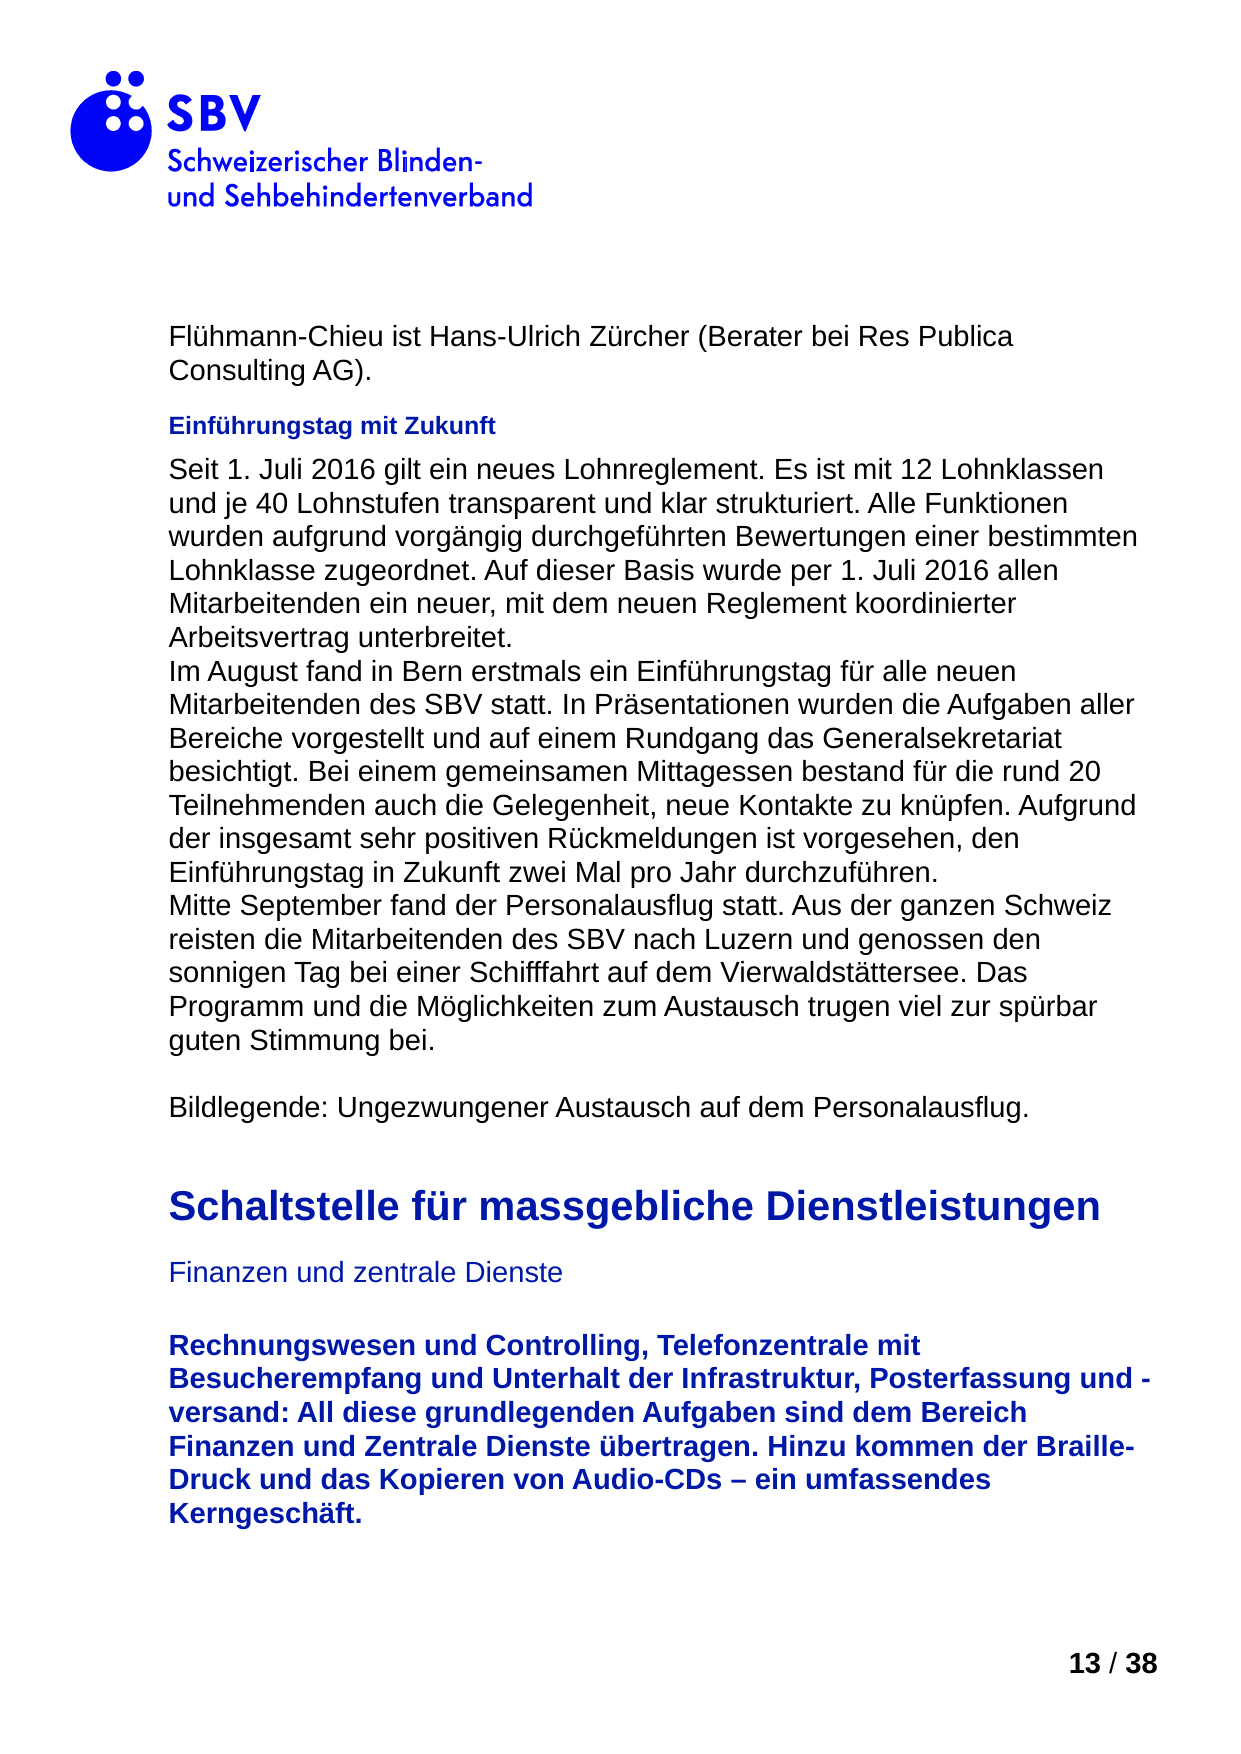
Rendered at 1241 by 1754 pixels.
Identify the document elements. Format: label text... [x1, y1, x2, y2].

text Mitte September fand der Personalausflug statt. Aus der ganzen Schweiz reisten die Mitarbeitenden des SBV nach Luzern und genossen den sonnigen Tag bei einer Schifffahrt auf dem Vierwaldstättersee. Das Programm und die Möglichkeiten zum Austausch trugen viel zur spürbar guten Stimmung bei. [168, 888, 1157, 1056]
text Seit 1. Juli 2016 gilt ein neues Lohnreglement. Es ist mit 12 Lohnklassen und je 40 Lohnstufen transparent und klar strukturiert. Alle Funktionen wurden aufgrund vorgängig durchgeführten Bewertungen einer bestimmten Lohnklasse zugeordnet. Auf dieser Basis wurde per 1. Juli 2016 allen Mitarbeitenden ein neuer, mit dem neuen Reglement koordinierter Arbeitsvertrag unterbreitet. [168, 452, 1157, 653]
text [168, 319, 1157, 386]
text Rechnungswesen und Controlling, Telefonzentrale mit Besucherempfang und Unterhalt der Infrastruktur, Posterfassung und -versand: All diese grundlegenden Aufgaben sind dem Bereich Finanzen und Zentrale Dienste übertragen. Hinzu kommen der Braille-Druck und das Kopieren von Audio-CDs – ein umfassendes Kerngeschäft. [168, 1328, 1157, 1529]
subtitle Schaltstelle für massgebliche Dienstleistungen [168, 1182, 1157, 1229]
text Bildlegende: Ungezwungener Austausch auf dem Personalausflug. [168, 1089, 1157, 1123]
subtitle Einführungstag mit Zukunft [168, 411, 1157, 440]
text Im August fand in Bern erstmals ein Einführungstag für alle neuen Mitarbeitenden des SBV statt. In Präsentationen wurden die Aufgaben aller Bereiche vorgestellt und auf einem Rundgang das Generalsekretariat besichtigt. Bei einem gemeinsamen Mittagessen bestand für die rund 20 Teilnehmenden auch die Gelegenheit, neue Kontakte zu knüpfen. Aufgrund der insgesamt sehr positiven Rückmeldungen ist vorgesehen, den Einführungstag in Zukunft zwei Mal pro Jahr durchzuführen. [168, 653, 1157, 888]
subtitle Finanzen und zentrale Dienste [168, 1254, 1157, 1288]
